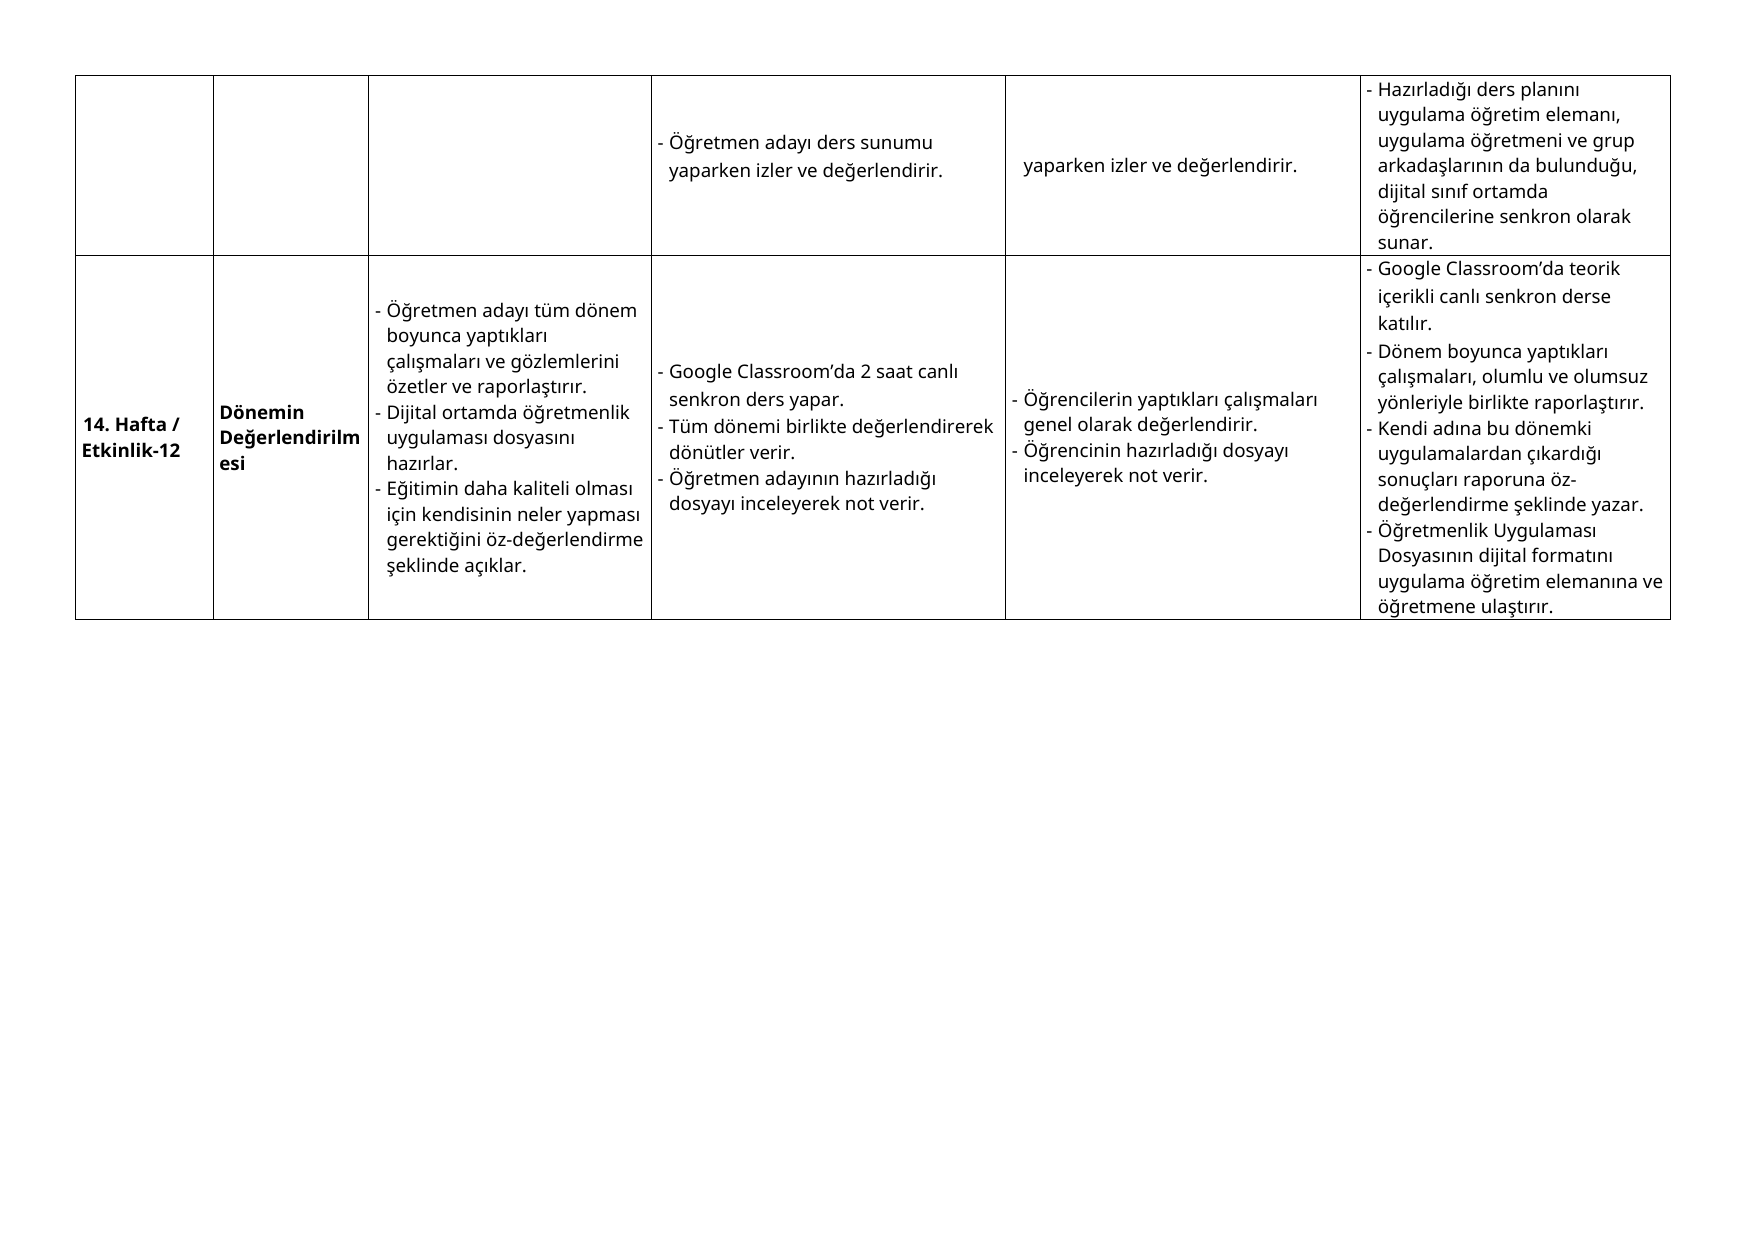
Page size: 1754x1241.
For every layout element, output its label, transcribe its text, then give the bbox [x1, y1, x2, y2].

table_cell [214, 76, 368, 255]
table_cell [652, 76, 1005, 255]
table_cell Öğretmen adayı tüm dönem boyunca yaptıkları çalışmaları ve gözlemlerini özetler ve raporlaştırır. Dijital ortamda öğretmenlik uygulaması dosyasını hazırlar. Eğitimin daha kaliteli olması için kendisinin neler yapması gerektiğini öz-değerlendirme şeklinde açıklar. [369, 256, 651, 619]
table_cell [1361, 76, 1670, 255]
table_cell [369, 76, 651, 255]
table_cell Google Classroom’da 2 saat canlı senkron ders yapar. Tüm dönemi birlikte değerlendirerek dönütler verir. Öğretmen adayının hazırladığı dosyayı inceleyerek not verir. [652, 256, 1005, 619]
table_cell Öğrencilerin yaptıkları çalışmaları genel olarak değerlendirir. Öğrencinin hazırladığı dosyayı inceleyerek not verir. [1006, 256, 1360, 619]
table_cell Google Classroom’da teorik içerikli canlı senkron derse katılır. Dönem boyunca yaptıkları çalışmaları, olumlu ve olumsuz yönleriyle birlikte raporlaştırır. Kendi adına bu dönemki uygulamalardan çıkardığı sonuçları raporuna öz-değerlendirme şeklinde yazar. Öğretmenlik Uygulaması Dosyasının dijital formatını uygulama öğretim elemanına ve öğretmene ulaştırır. [1361, 256, 1670, 619]
table_cell Dönemin Değerlendirilmesi [214, 256, 368, 619]
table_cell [1006, 76, 1360, 255]
table_cell 14. Hafta / Etkinlik-12 [76, 256, 213, 619]
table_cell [76, 76, 213, 255]
